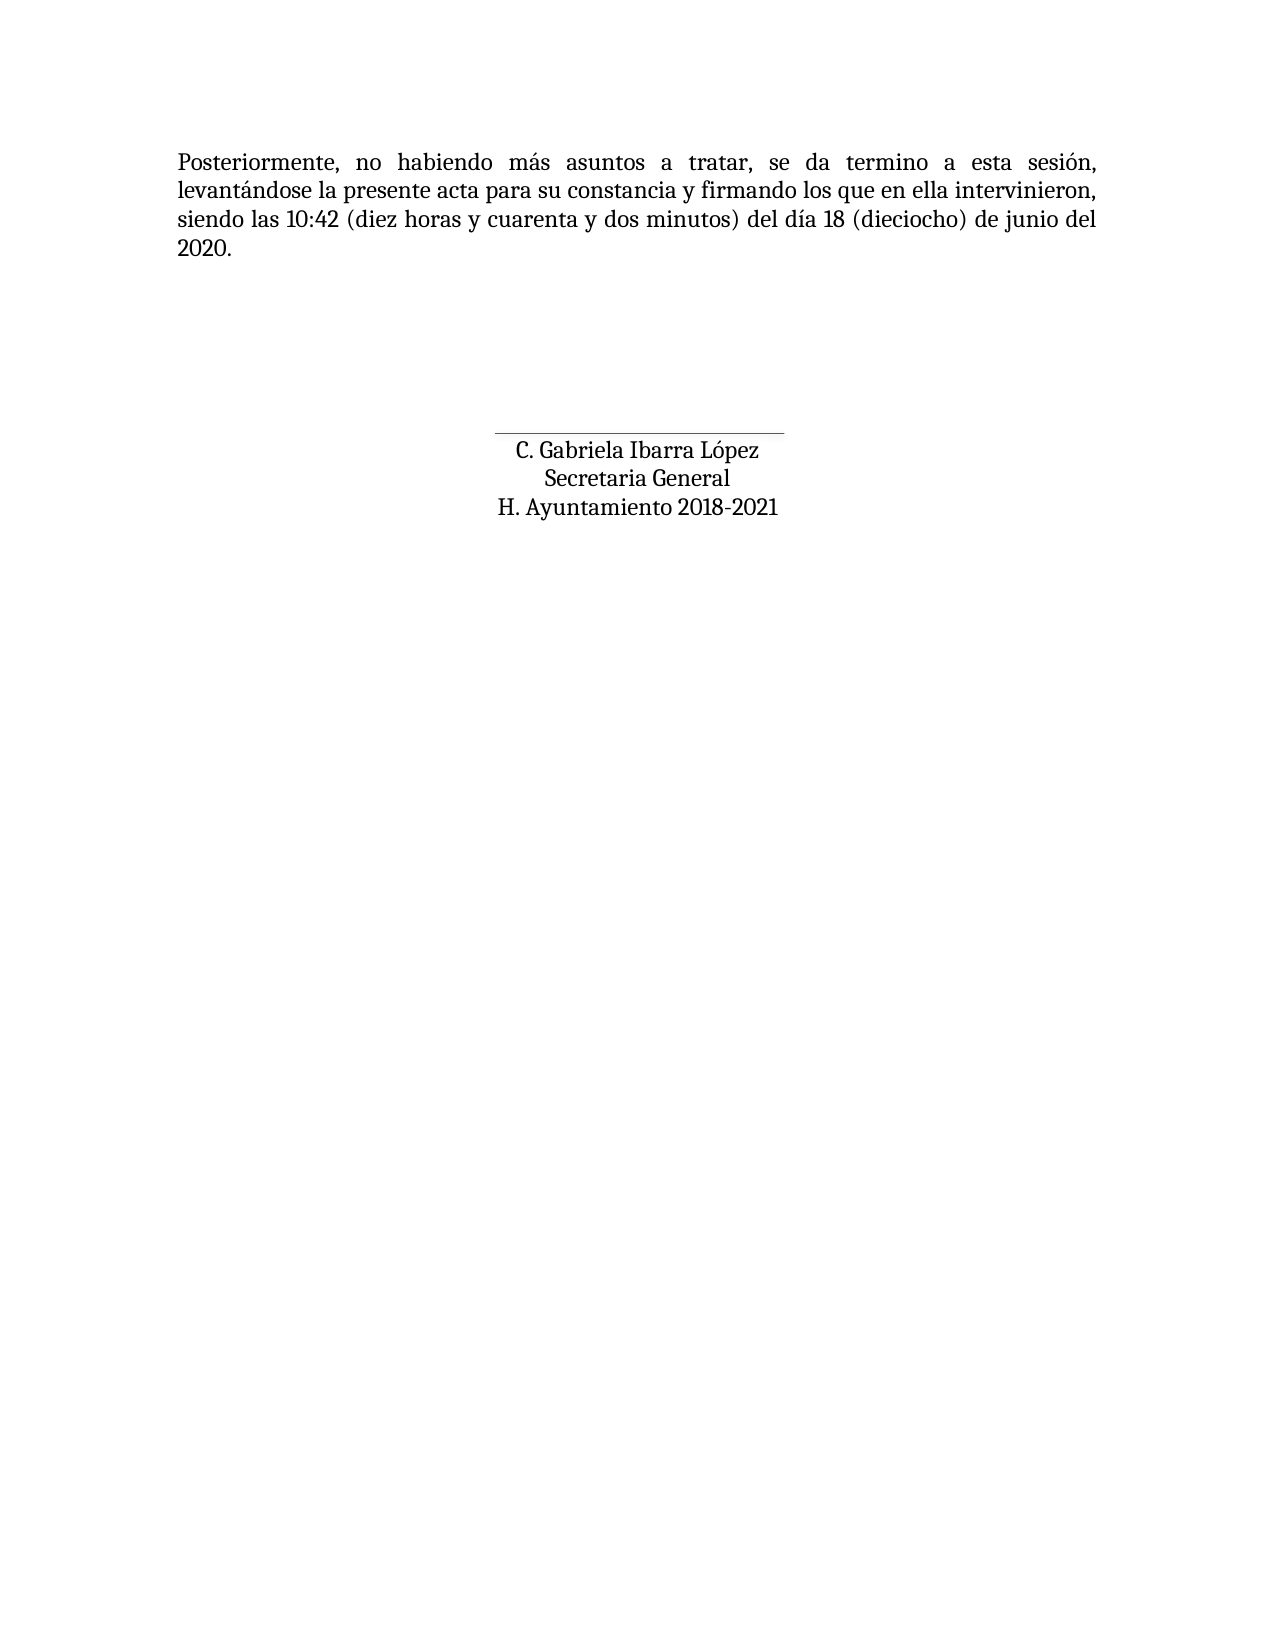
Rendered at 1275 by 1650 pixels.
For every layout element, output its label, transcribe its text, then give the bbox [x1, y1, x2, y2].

list Secretaria General [177, 464, 1098, 493]
list H. Ayuntamiento 2018-2021 [177, 493, 1098, 522]
list C. Gabriela Ibarra López [177, 436, 1098, 464]
text Posteriormente, no habiendo más asuntos a tratar, se da termino a esta sesión, levantándose la presente acta para su constancia y firmando los que en ella intervinieron, siendo las 10:42 (diez horas y cuarenta y dos minutos) del día 18 (dieciocho) de junio del 2020. [177, 148, 1098, 263]
